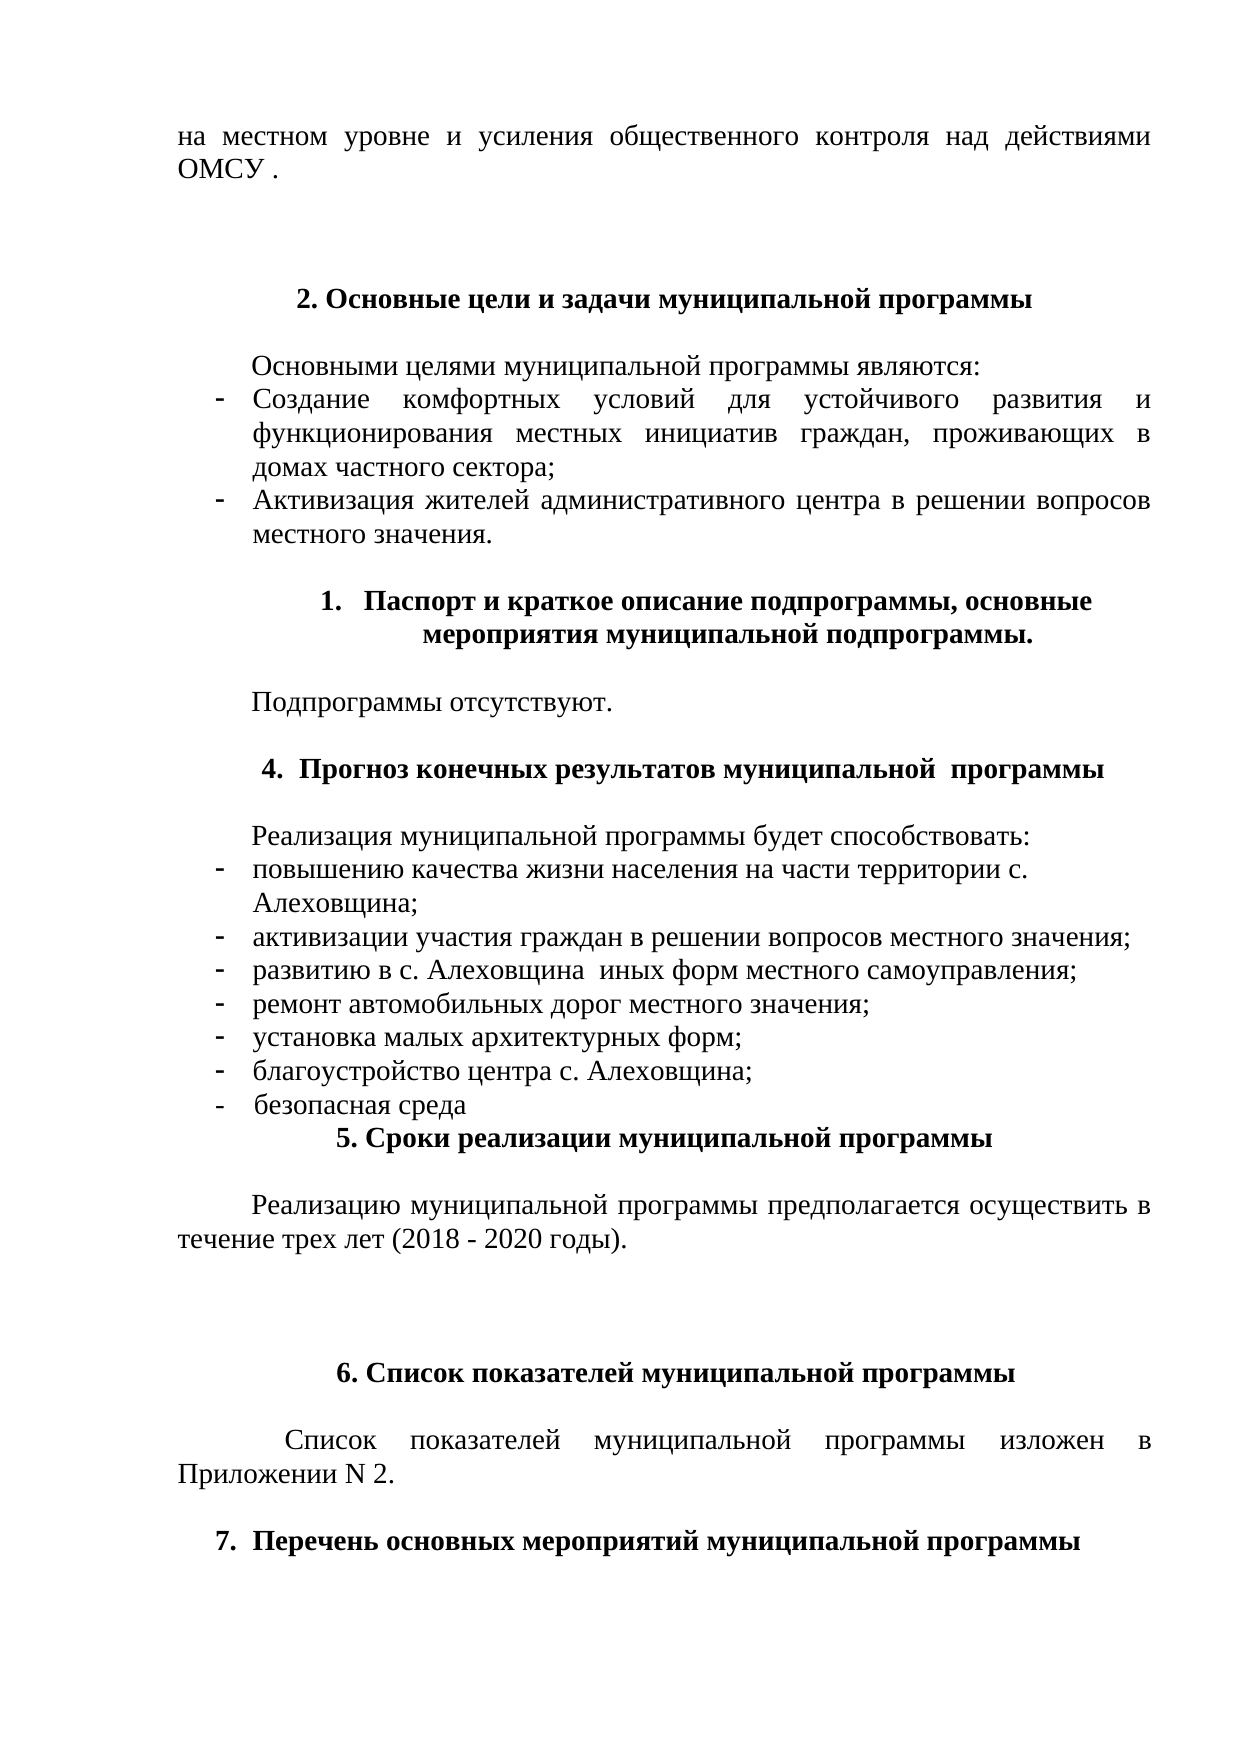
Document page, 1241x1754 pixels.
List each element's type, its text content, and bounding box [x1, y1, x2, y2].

text Реализация муниципальной программы будет способствовать: [177, 818, 1152, 851]
text 6. Список показателей муниципальной программы [201, 1355, 1152, 1389]
list повышению качества жизни населения на части территории с. Алеховщина; [215, 851, 1152, 919]
list Перечень основных мероприятий муниципальной программы [215, 1523, 1152, 1556]
list ремонт автомобильных дорог местного значения; [215, 986, 1152, 1019]
list Активизация жителей административного центра в решении вопросов местного значения. [215, 482, 1152, 549]
list установка малых архитектурных форм; [215, 1019, 1152, 1053]
list развитию в с. Алеховщина иных форм местного самоуправления; [215, 952, 1152, 986]
text Список показателей муниципальной программы изложен в Приложении N 2. [177, 1422, 1152, 1489]
list благоустройство центра с. Алеховщина; [215, 1053, 1152, 1087]
text Основными целями муниципальной программы являются: [177, 348, 1152, 382]
text - безопасная среда [215, 1087, 1152, 1120]
list активизации участия граждан в решении вопросов местного значения; [215, 919, 1152, 952]
list Прогноз конечных результатов муниципальной программы [215, 751, 1152, 784]
text 5. Сроки реализации муниципальной программы [177, 1120, 1152, 1154]
text 2. Основные цели и задачи муниципальной программы [177, 281, 1152, 314]
list Создание комфортных условий для устойчивого развития и функционирования местных инициатив граждан, проживающих в домах частного сектора; [215, 382, 1152, 482]
text Подпрограммы отсутствуют. [177, 684, 1152, 717]
text Реализацию муниципальной программы предполагается осуществить в течение трех лет (2018 - 2020 годы). [177, 1187, 1152, 1254]
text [177, 118, 1152, 185]
list Паспорт и краткое описание подпрограммы, основные мероприятия муниципальной подпрограммы. [261, 583, 1152, 650]
